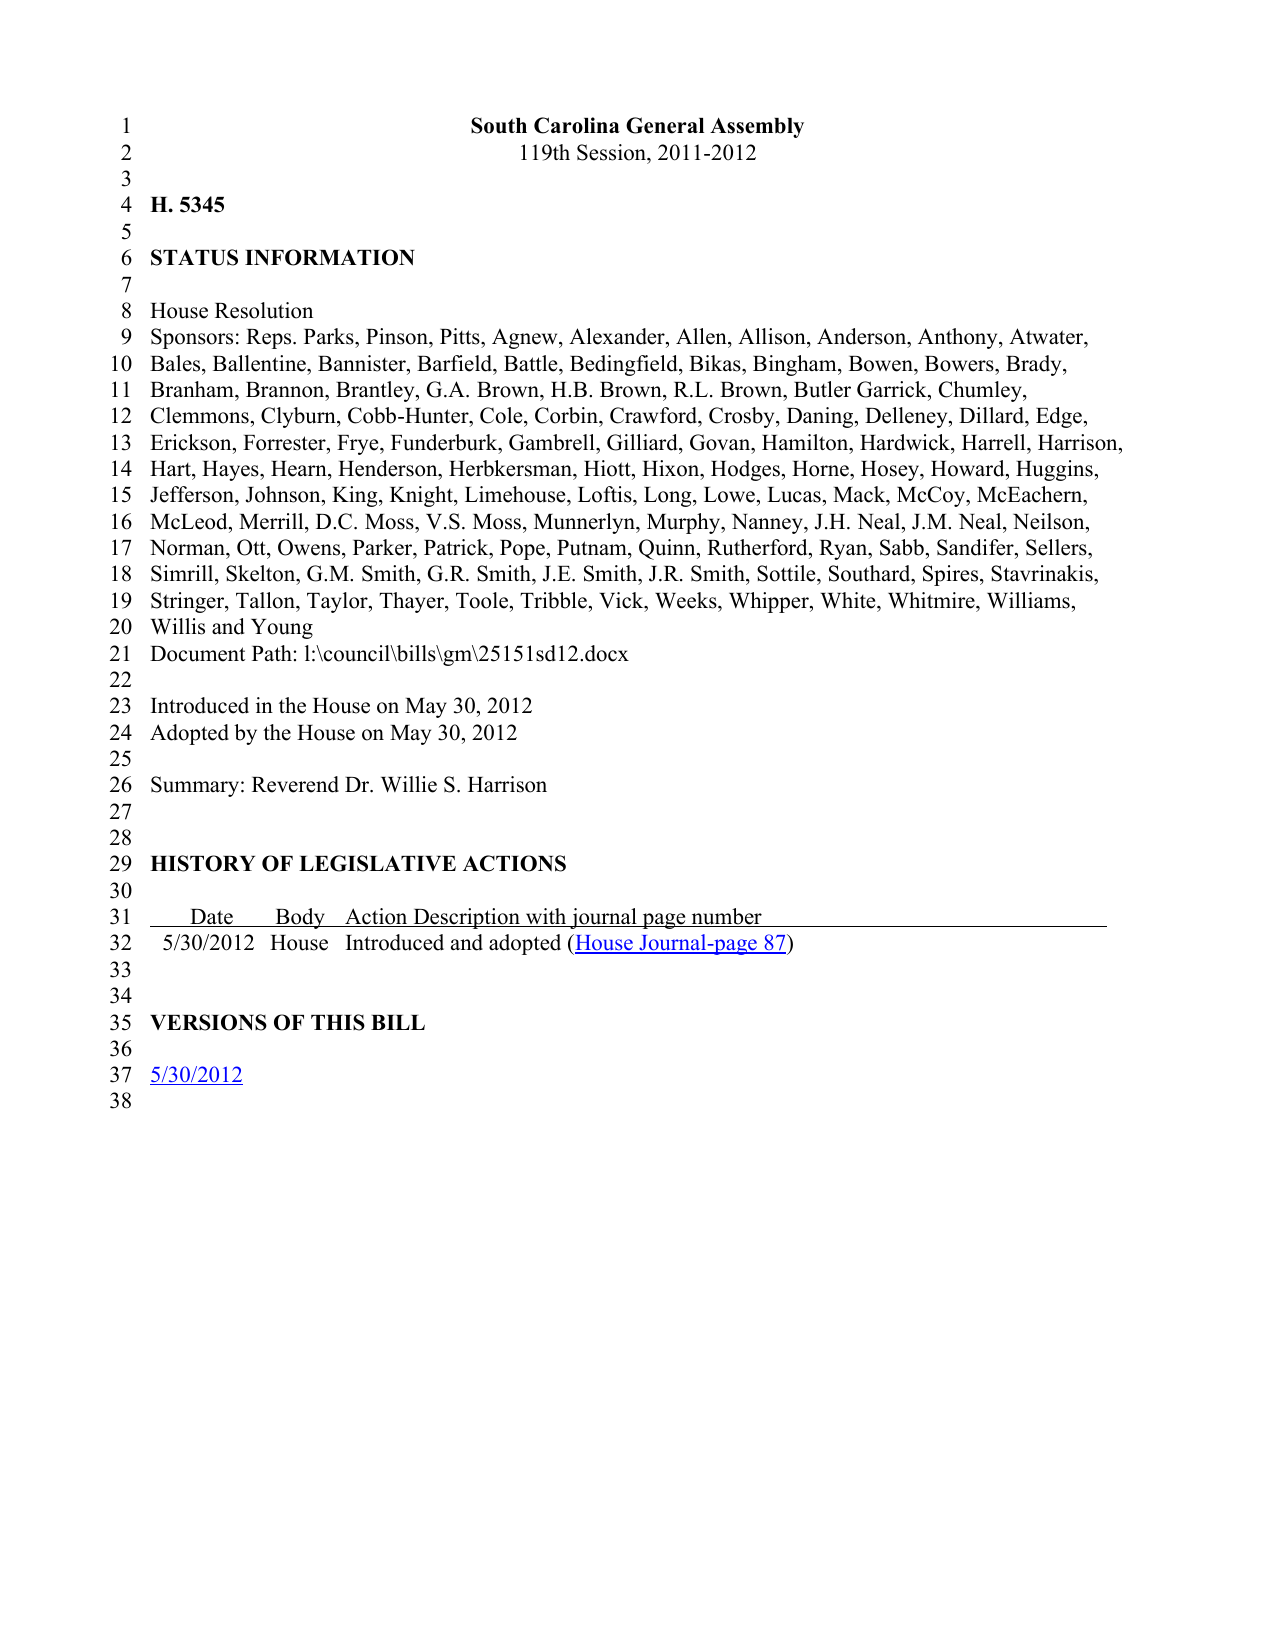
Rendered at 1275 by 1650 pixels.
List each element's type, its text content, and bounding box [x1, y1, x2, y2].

text Introduced in the House on May 30, 2012 [150, 692, 1125, 719]
text Sponsors: Reps. Parks, Pinson, Pitts, Agnew, Alexander, Allen, Allison, Anderson, Anthony, Atwater, Bales, Ballentine, Bannister, Barfield, Battle, Bedingfield, Bikas, Bingham, Bowen, Bowers, Brady, Branham, Brannon, Brantley, G.A. Brown, H.B. Brown, R.L. Brown, Butler Garrick, Chumley, Clemmons, Clyburn, Cobb-Hunter, Cole, Corbin, Crawford, Crosby, Daning, Delleney, Dillard, Edge, Erickson, Forrester, Frye, Funderburk, Gambrell, Gilliard, Govan, Hamilton, Hardwick, Harrell, Harrison, Hart, Hayes, Hearn, Henderson, Herbkersman, Hiott, Hixon, Hodges, Horne, Hosey, Howard, Huggins, Jefferson, Johnson, King, Knight, Limehouse, Loftis, Long, Lowe, Lucas, Mack, McCoy, McEachern, McLeod, Merrill, D.C. Moss, V.S. Moss, Munnerlyn, Murphy, Nanney, J.H. Neal, J.M. Neal, Neilson, Norman, Ott, Owens, Parker, Patrick, Pope, Putnam, Quinn, Rutherford, Ryan, Sabb, Sandifer, Sellers, Simrill, Skelton, G.M. Smith, G.R. Smith, J.E. Smith, J.R. Smith, Sottile, Southard, Spires, Stavrinakis, Stringer, Tallon, Taylor, Thayer, Toole, Tribble, Vick, Weeks, Whipper, White, Whitmire, Williams, Willis and Young [150, 323, 1125, 639]
text Adopted by the House on May 30, 2012 [150, 719, 1125, 745]
text VERSIONS OF THIS BILL [150, 1008, 1125, 1035]
text 119th Session, 2011-2012 [150, 139, 1125, 165]
text Document Path: l:\council\bills\gm\25151sd12.docx [150, 639, 1125, 666]
text Summary: Reverend Dr. Willie S. Harrison [150, 771, 1125, 798]
text South Carolina General Assembly [150, 112, 1125, 139]
text HISTORY OF LEGISLATIVE ACTIONS [150, 850, 1125, 877]
text H. 5345 [150, 192, 1125, 218]
text 5/30/2012 House Introduced and adopted (House Journal-page 87) [150, 929, 1125, 956]
text Date Body Action Description with journal page number [150, 903, 1125, 929]
text STATUS INFORMATION [150, 244, 1125, 271]
text House Resolution [150, 297, 1125, 323]
text 5/30/2012 [150, 1061, 1125, 1088]
